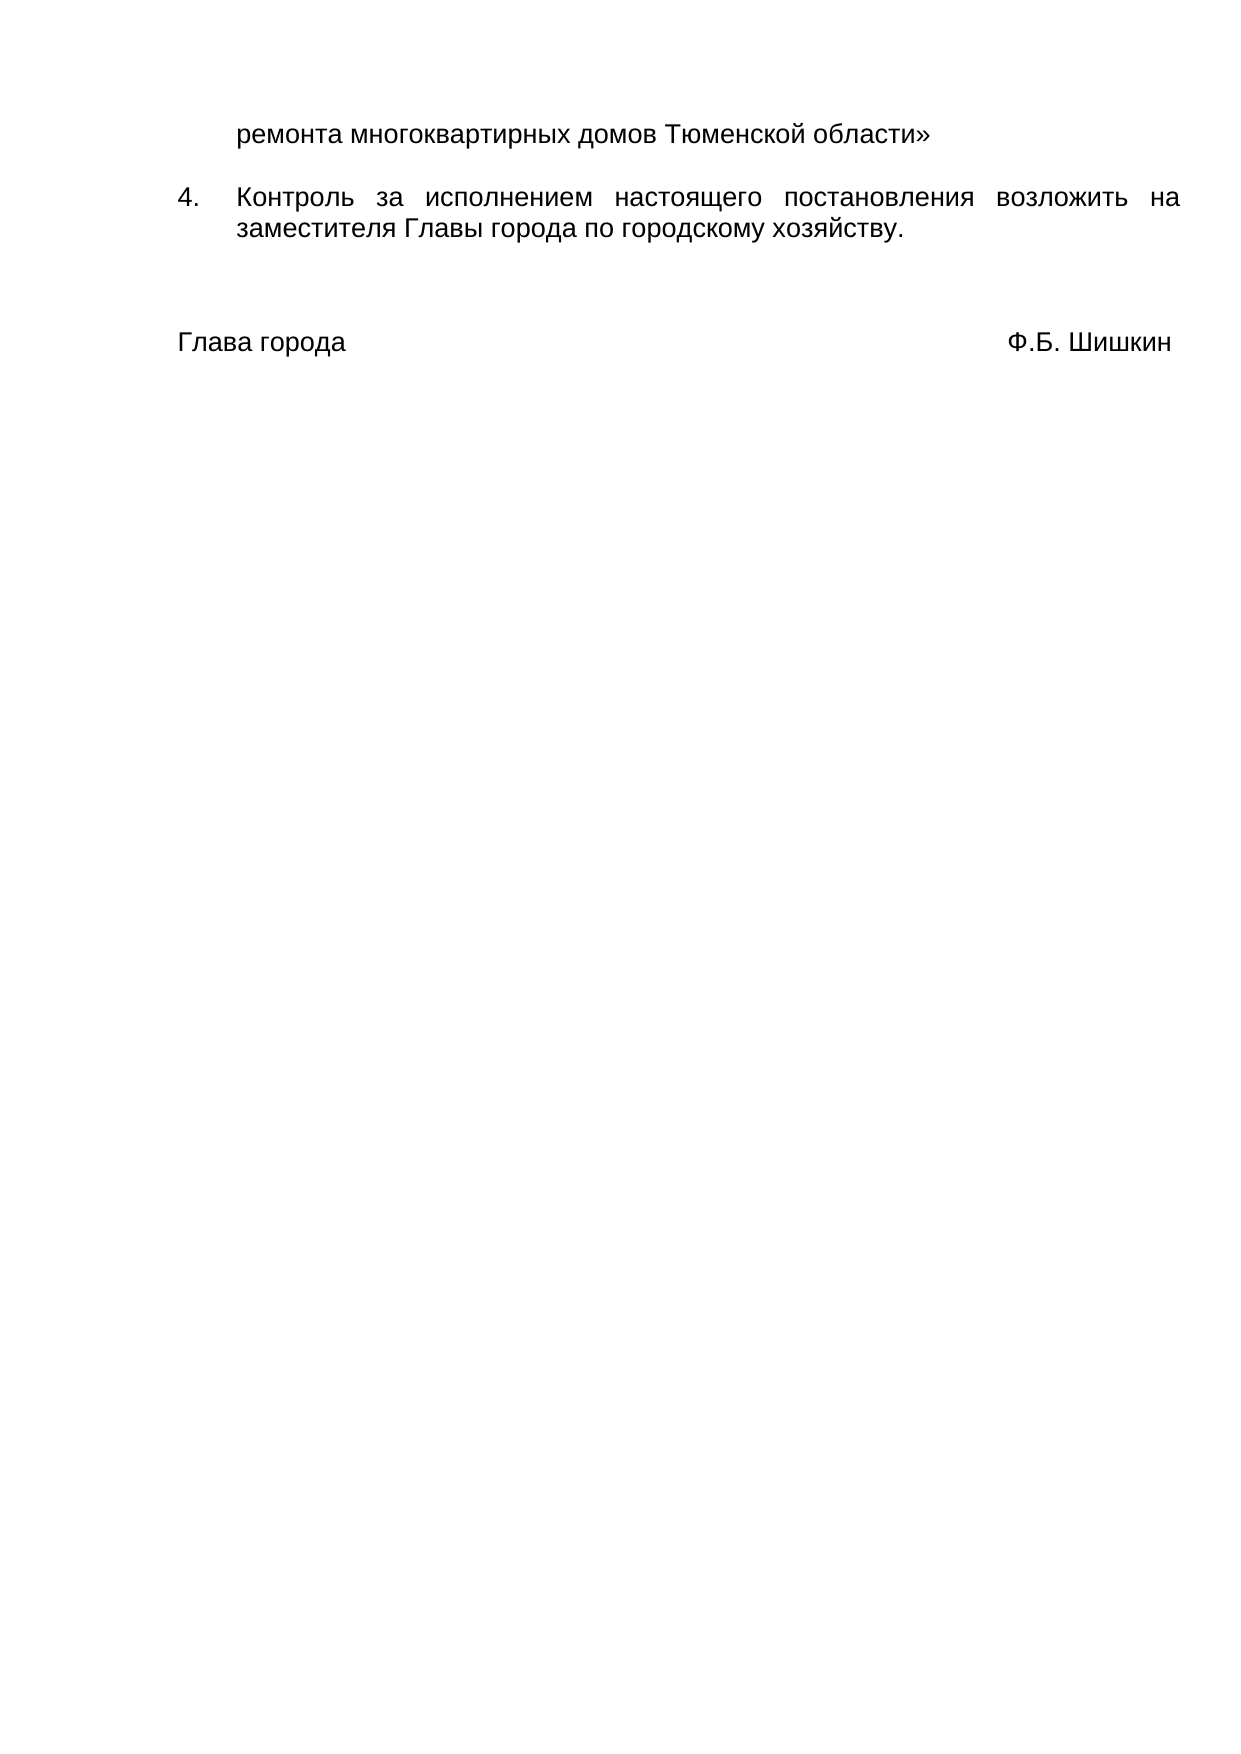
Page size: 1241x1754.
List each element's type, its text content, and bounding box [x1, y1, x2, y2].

text Глава города Ф.Б. Шишкин [177, 326, 1181, 358]
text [177, 118, 1181, 149]
text 4. Контроль за исполнением настоящего постановления возложить на заместителя Главы города по городскому хозяйству. [177, 181, 1181, 243]
